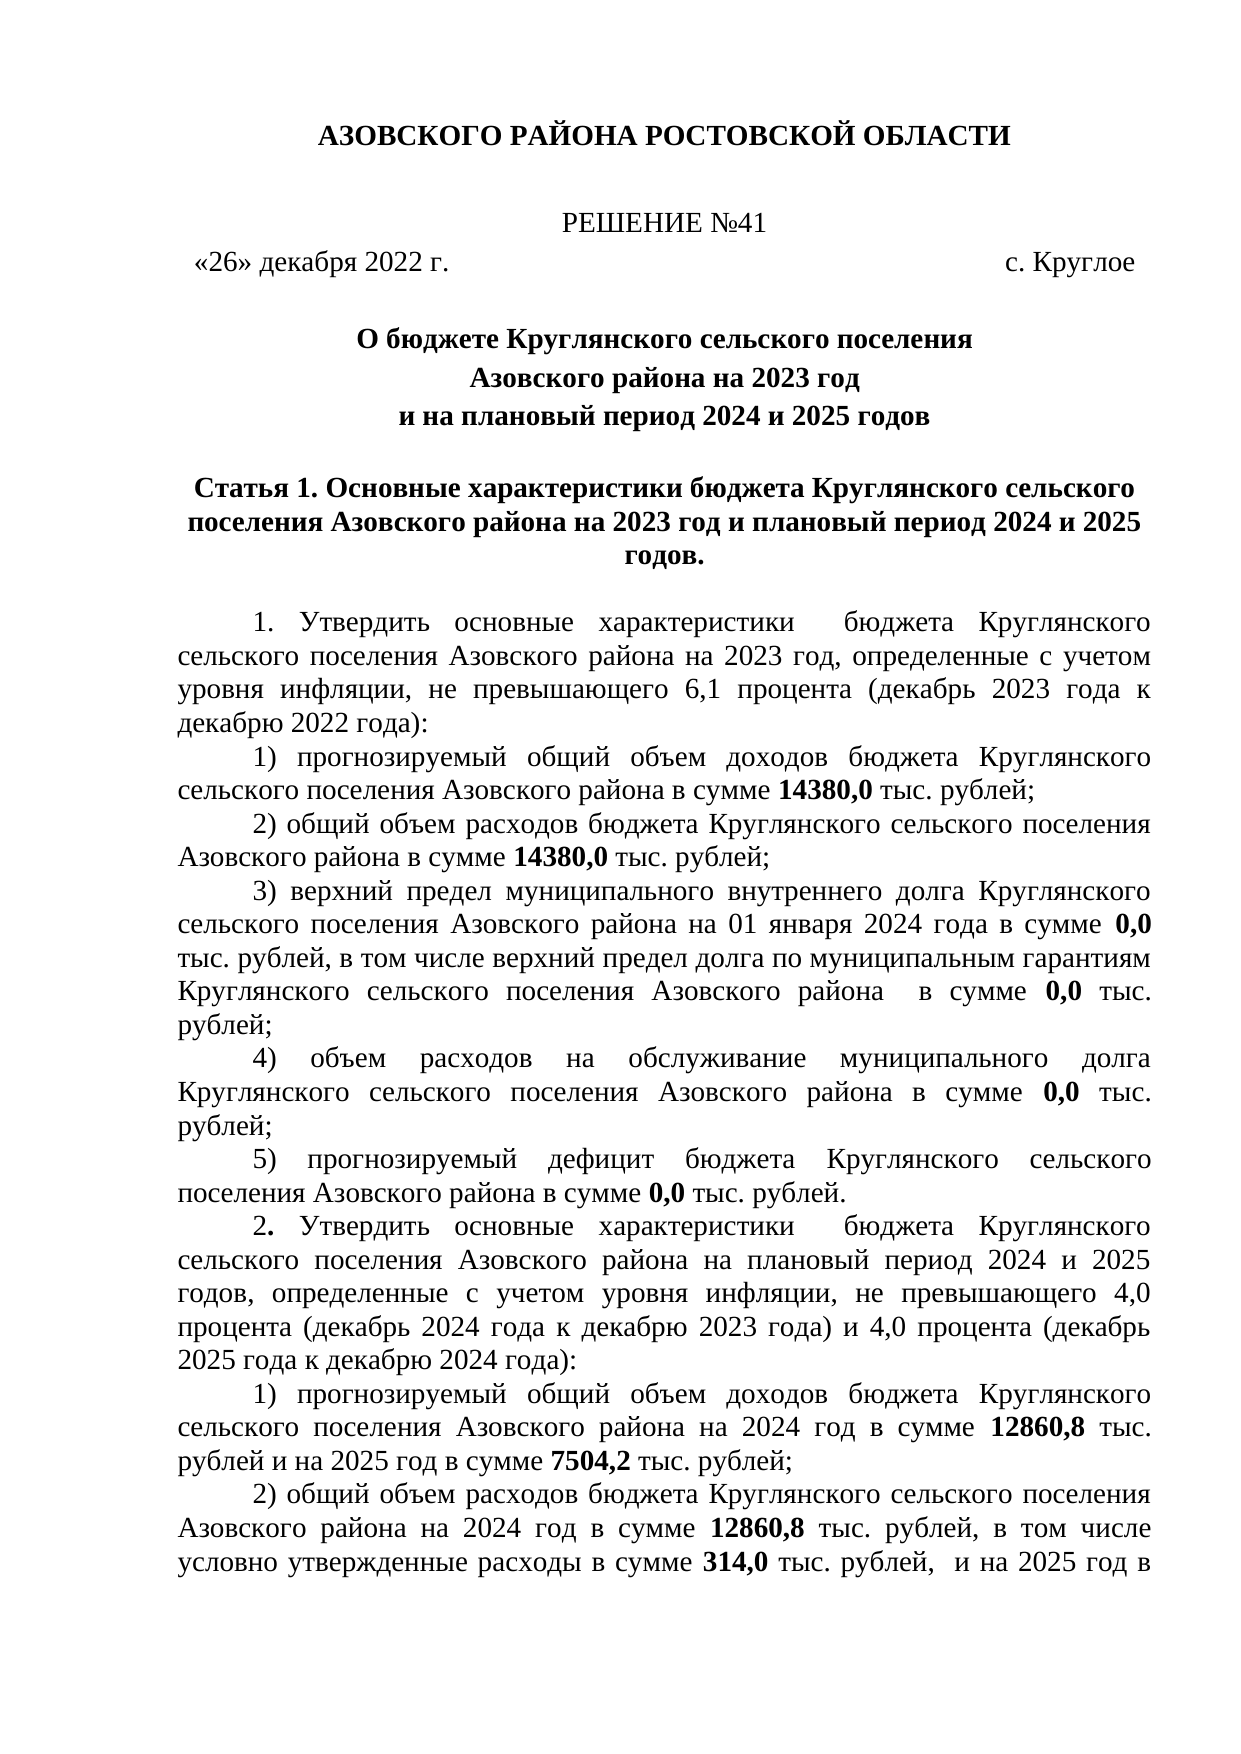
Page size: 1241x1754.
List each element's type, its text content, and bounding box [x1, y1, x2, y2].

text О бюджете Круглянского сельского поселения [177, 321, 1152, 355]
text Статья 1. Основные характеристики бюджета Круглянского сельского поселения Азовского района на 2023 год и плановый период 2024 и 2025 годов. [177, 470, 1152, 571]
text АЗОВСКОГО РАЙОНА РОСТОВСКОЙ ОБЛАСТИ [177, 118, 1152, 152]
text 3) верхний предел муниципального внутреннего долга Круглянского сельского поселения Азовского района на 01 января 2024 года в сумме 0,0 тыс. рублей, в том числе верхний предел долга по муниципальным гарантиям Круглянского сельского поселения Азовского района в сумме 0,0 тыс. рублей; [177, 873, 1152, 1041]
text Азовского района на 2023 год [177, 360, 1152, 393]
text 4) объем расходов на обслуживание муниципального долга Круглянского сельского поселения Азовского района в сумме 0,0 тыс. рублей; [177, 1041, 1152, 1141]
text 2) общий объем расходов бюджета Круглянского сельского поселения Азовского района в сумме 14380,0 тыс. рублей; [177, 806, 1152, 873]
text 2. Утвердить основные характеристики бюджета Круглянского сельского поселения Азовского района на плановый период 2024 и 2025 годов, определенные с учетом уровня инфляции, не превышающего 4,0 процента (декабрь 2024 года к декабрю 2023 года) и 4,0 процента (декабрь 2025 года к декабрю 2024 года): [177, 1208, 1152, 1376]
text 1) прогнозируемый общий объем доходов бюджета Круглянского сельского поселения Азовского района в сумме 14380,0 тыс. рублей; [177, 739, 1152, 806]
text и на плановый период 2024 и 2025 годов [177, 398, 1152, 432]
text «26» декабря 2022 г. с. Круглое [177, 244, 1152, 278]
text 5) прогнозируемый дефицит бюджета Круглянского сельского поселения Азовского района в сумме 0,0 тыс. рублей. [177, 1141, 1152, 1208]
text РЕШЕНИЕ №41 [177, 206, 1152, 239]
text 1) прогнозируемый общий объем доходов бюджета Круглянского сельского поселения Азовского района на 2024 год в сумме 12860,8 тыс. рублей и на 2025 год в сумме 7504,2 тыс. рублей; [177, 1376, 1152, 1477]
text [177, 1477, 1152, 1577]
text 1. Утвердить основные характеристики бюджета Круглянского сельского поселения Азовского района на 2023 год, определенные с учетом уровня инфляции, не превышающего 6,1 процента (декабрь 2023 года к декабрю 2022 года): [177, 604, 1152, 739]
